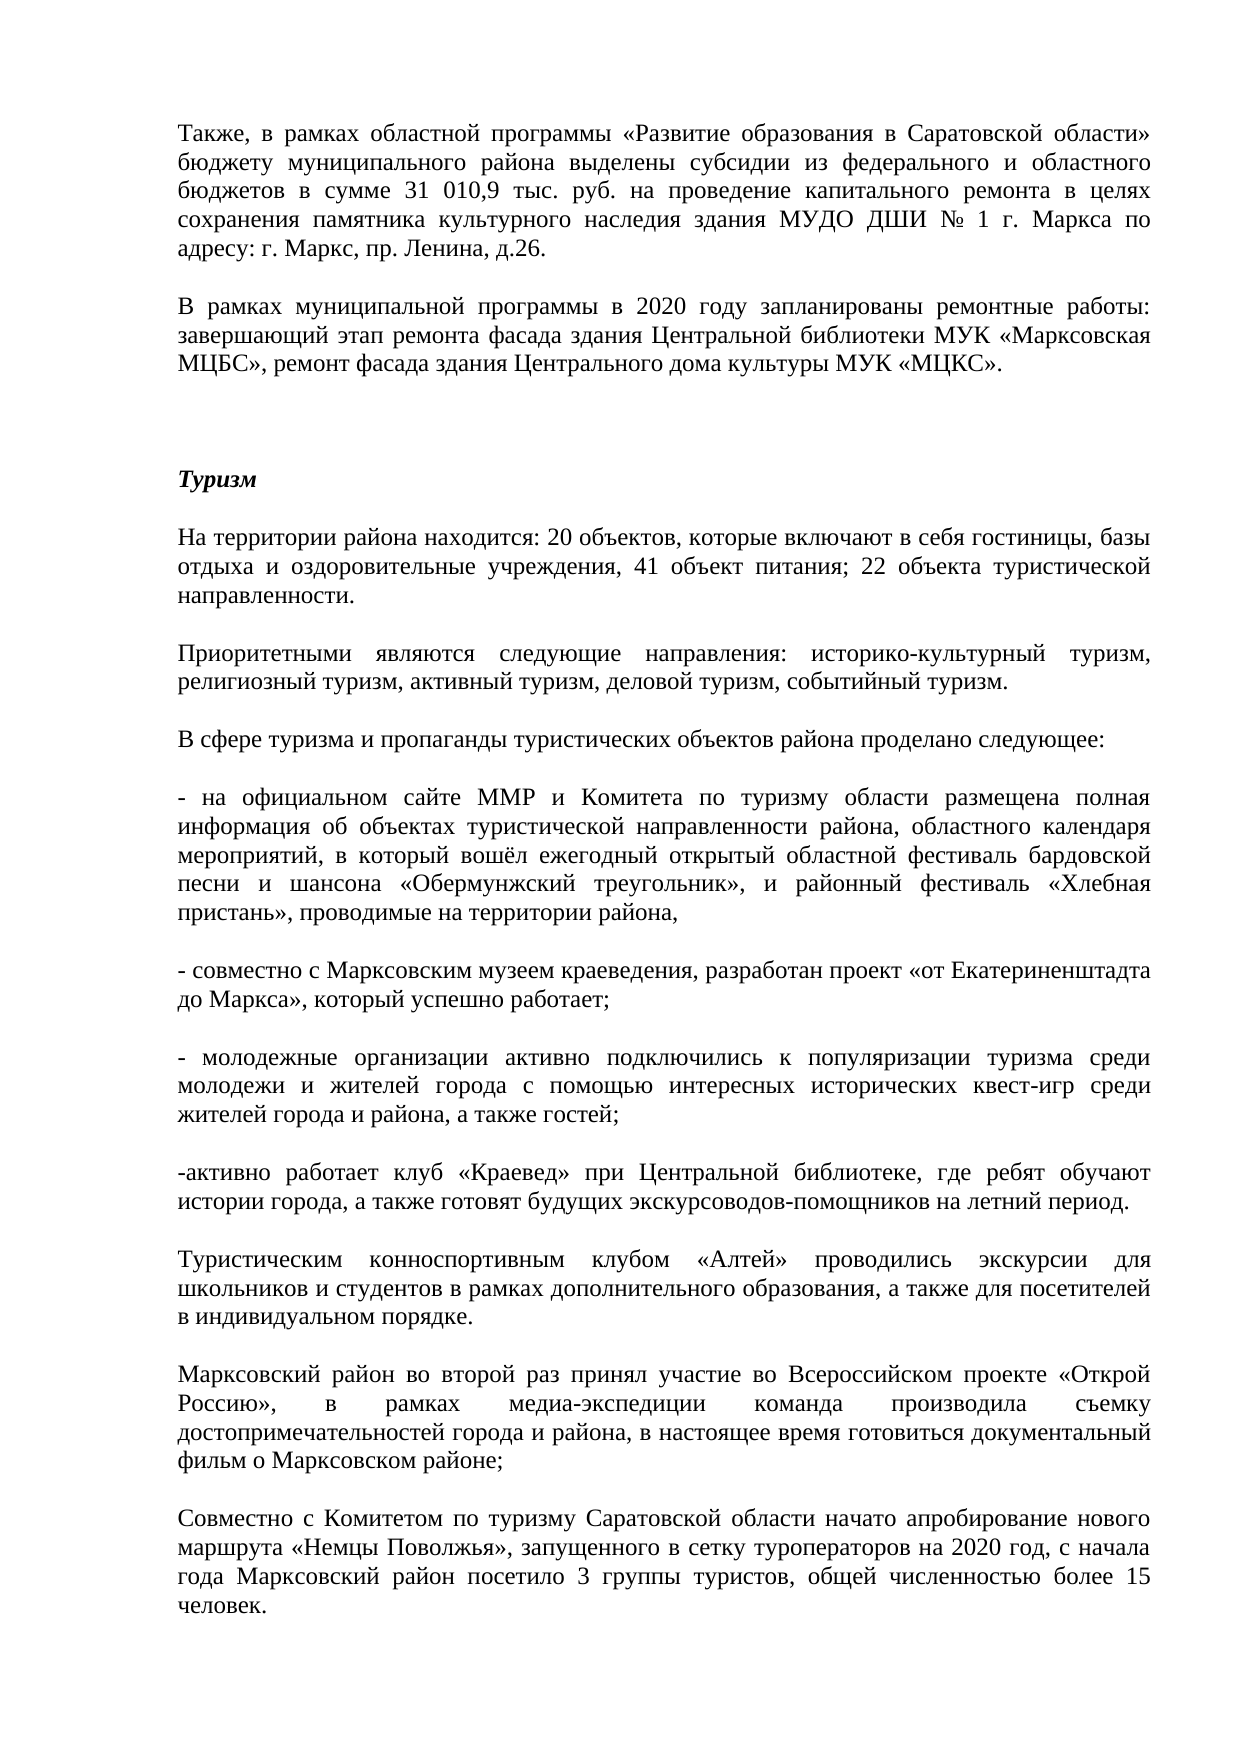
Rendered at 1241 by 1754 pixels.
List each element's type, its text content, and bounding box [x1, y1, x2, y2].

text -активно работает клуб «Краевед» при Центральной библиотеке, где ребят обучают истории города, а также готовят будущих экскурсоводов-помощников на летний период. [177, 1157, 1152, 1215]
text Также, в рамках областной программы «Развитие образования в Саратовской области» бюджету муниципального района выделены субсидии из федерального и областного бюджетов в сумме 31 010,9 тыс. руб. на проведение капитального ремонта в целях сохранения памятника культурного наследия здания МУДО ДШИ № 1 г. Маркса по адресу: г. Маркс, пр. Ленина, д.26. [177, 118, 1152, 262]
text Совместно с Комитетом по туризму Саратовской области начато апробирование нового маршрута «Немцы Поволжья», запущенного в сетку туроператоров на 2020 год, с начала года Марксовский район посетило 3 группы туристов, общей численностью более 15 человек. [177, 1503, 1152, 1618]
text В рамках муниципальной программы в 2020 году запланированы ремонтные работы: завершающий этап ремонта фасада здания Центральной библиотеки МУК «Марксовская МЦБС», ремонт фасада здания Центрального дома культуры МУК «МЦКС». [177, 291, 1152, 377]
text Туризм [177, 464, 1152, 493]
text Туристическим конноспортивным клубом «Алтей» проводились экскурсии для школьников и студентов в рамках дополнительного образования, а также для посетителей в индивидуальном порядке. [177, 1244, 1152, 1330]
text - молодежные организации активно подключились к популяризации туризма среди молодежи и жителей города с помощью интересных исторических квест-игр среди жителей города и района, а также гостей; [177, 1042, 1152, 1128]
text На территории района находится: 20 объектов, которые включают в себя гостиницы, базы отдыха и оздоровительные учреждения, 41 объект питания; 22 объекта туристической направленности. [177, 522, 1152, 608]
text Марксовский район во второй раз принял участие во Всероссийском проекте «Открой Россию», в рамках медиа-экспедиции команда производила съемку достопримечательностей города и района, в настоящее время готовиться документальный фильм о Марксовском районе; [177, 1359, 1152, 1474]
text - на официальном сайте ММР и Комитета по туризму области размещена полная информация об объектах туристической направленности района, областного календаря мероприятий, в который вошёл ежегодный открытый областной фестиваль бардовской песни и шансона «Обермунжский треугольник», и районный фестиваль «Хлебная пристань», проводимые на территории района, [177, 782, 1152, 926]
text Приоритетными являются следующие направления: историко-культурный туризм, религиозный туризм, активный туризм, деловой туризм, событийный туризм. [177, 638, 1152, 695]
text - совместно с Марксовским музеем краеведения, разработан проект «от Екатериненштадта до Маркса», который успешно работает; [177, 955, 1152, 1013]
text В сфере туризма и пропаганды туристических объектов района проделано следующее: [177, 724, 1152, 753]
